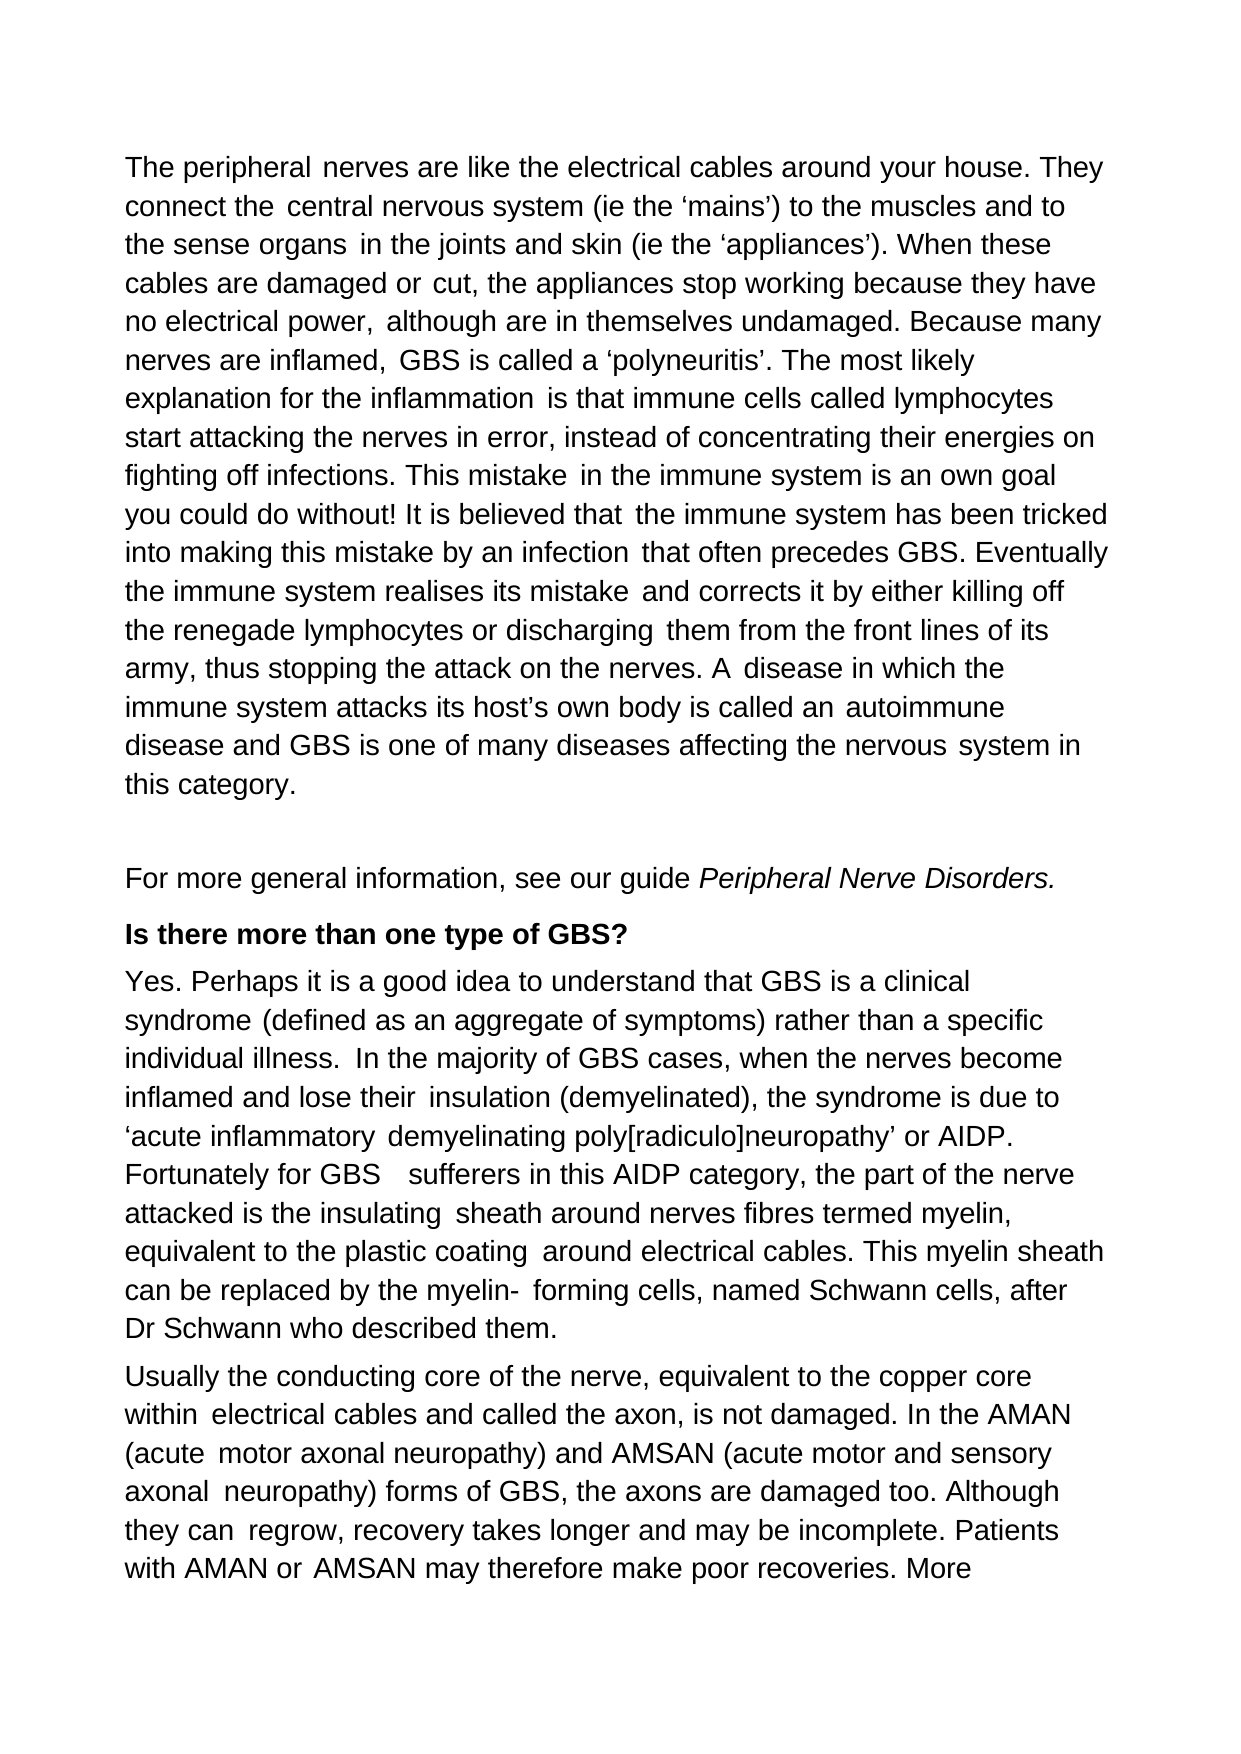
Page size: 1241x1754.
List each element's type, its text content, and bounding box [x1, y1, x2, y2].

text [124, 150, 1108, 800]
text Yes. Perhaps it is a good idea to understand that GBS is a clinical syndrome (defined as an aggregate of symptoms) rather than a specific individual illness. In the majority of GBS cases, when the nerves become inflamed and lose their insulation (demyelinated), the syndrome is due to ‘acute inflammatory demyelinating poly[radiculo]neuropathy’ or AIDP. Fortunately for GBS sufferers in this AIDP category, the part of the nerve attacked is the insulating sheath around nerves fibres termed myelin, equivalent to the plastic coating around electrical cables. This myelin sheath can be replaced by the myelin- forming cells, named Schwann cells, after Dr Schwann who described them. [124, 964, 1106, 1345]
text For more general information, see our guide Peripheral Nerve Disorders. [124, 861, 1128, 895]
subtitle Is there more than one type of GBS? [124, 917, 1128, 951]
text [124, 1359, 1104, 1585]
